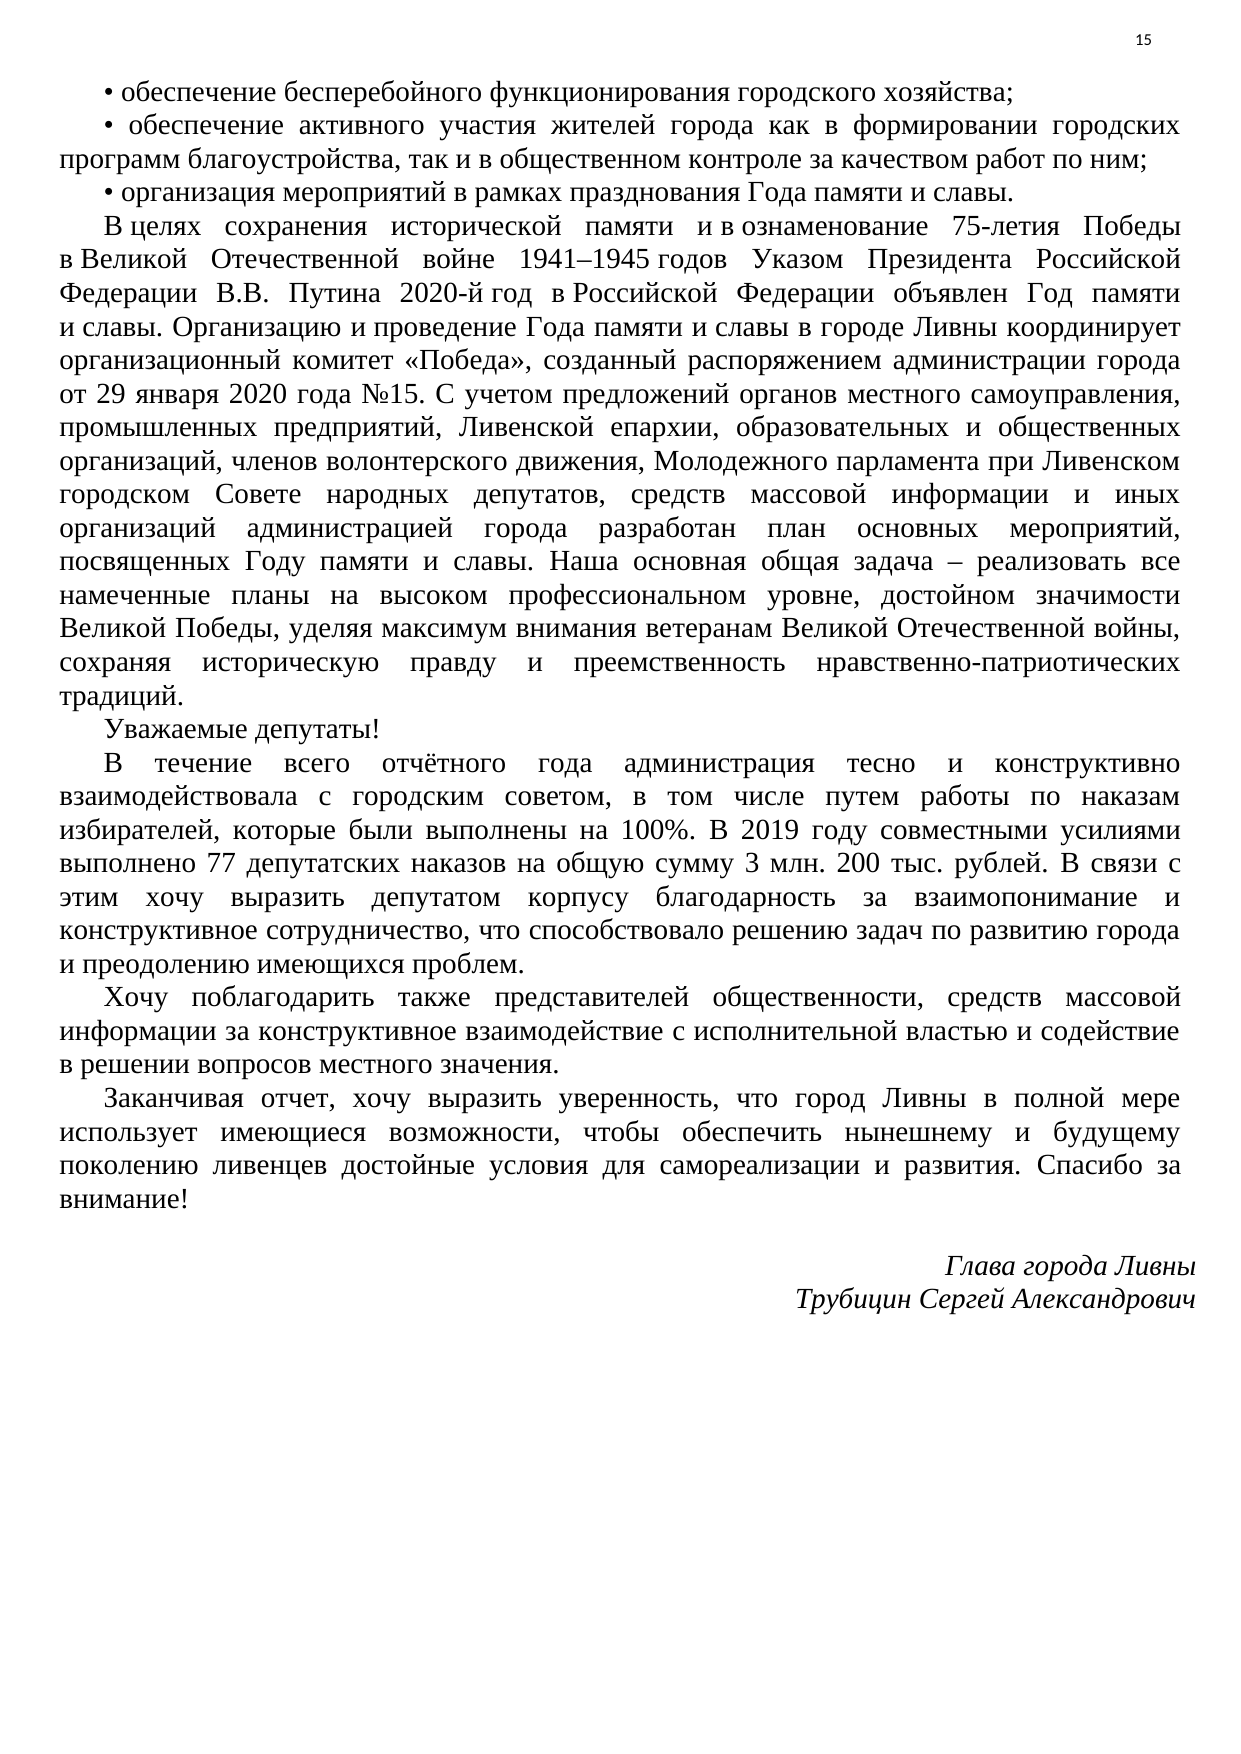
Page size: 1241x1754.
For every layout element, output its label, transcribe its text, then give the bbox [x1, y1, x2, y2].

text • обеспечение активного участия жителей города как в формировании городских программ благоустройства, так и в общественном контроле за качеством работ по ним; [59, 107, 1181, 174]
text Глава города Ливны [59, 1248, 1196, 1281]
text В целях сохранения исторической памяти и в ознаменование 75-летия Победы в Великой Отечественной войне 1941–1945 годов Указом Президента Российской Федерации В.В. Путина 2020-й год в Российской Федерации объявлен Год памяти и славы. Организацию и проведение Года памяти и славы в городе Ливны координирует организационный комитет «Победа», созданный распоряжением администрации города от 29 января 2020 года №15. С учетом предложений органов местного самоуправления, промышленных предприятий, Ливенской епархии, образовательных и общественных организаций, членов волонтерского движения, Молодежного парламента при Ливенском городском Совете народных депутатов, средств массовой информации и иных организаций администрацией города разработан план основных мероприятий, посвященных Году памяти и славы. Наша основная общая задача – реализовать все намеченные планы на высоком профессиональном уровне, достойном значимости Великой Победы, уделяя максимум внимания ветеранам Великой Отечественной войны, сохраняя историческую правду и преемственность нравственно-патриотических традиций. [59, 208, 1181, 711]
text Трубицин Сергей Александрович [59, 1281, 1196, 1315]
text В течение всего отчётного года администрация тесно и конструктивно взаимодействовала с городским советом, в том числе путем работы по наказам избирателей, которые были выполнены на 100%. В 2019 году совместными усилиями выполнено 77 депутатских наказов на общую сумму 3 млн. 200 тыс. рублей. В связи с этим хочу выразить депутатом корпусу благодарность за взаимопонимание и конструктивное сотрудничество, что способствовало решению задач по развитию города и преодолению имеющихся проблем. [59, 745, 1181, 979]
text • обеспечение бесперебойного функционирования городского хозяйства; [59, 74, 1181, 107]
text • организация мероприятий в рамках празднования Года памяти и славы. [59, 174, 1181, 208]
text Заканчивая отчет, хочу выразить уверенность, что город Ливны в полной мере использует имеющиеся возможности, чтобы обеспечить нынешнему и будущему поколению ливенцев достойные условия для самореализации и развития. Спасибо за внимание! [59, 1080, 1181, 1214]
text Хочу поблагодарить также представителей общественности, средств массовой информации за конструктивное взаимодействие с исполнительной властью и содействие в решении вопросов местного значения. [59, 979, 1181, 1080]
text Уважаемые депутаты! [59, 711, 1181, 745]
